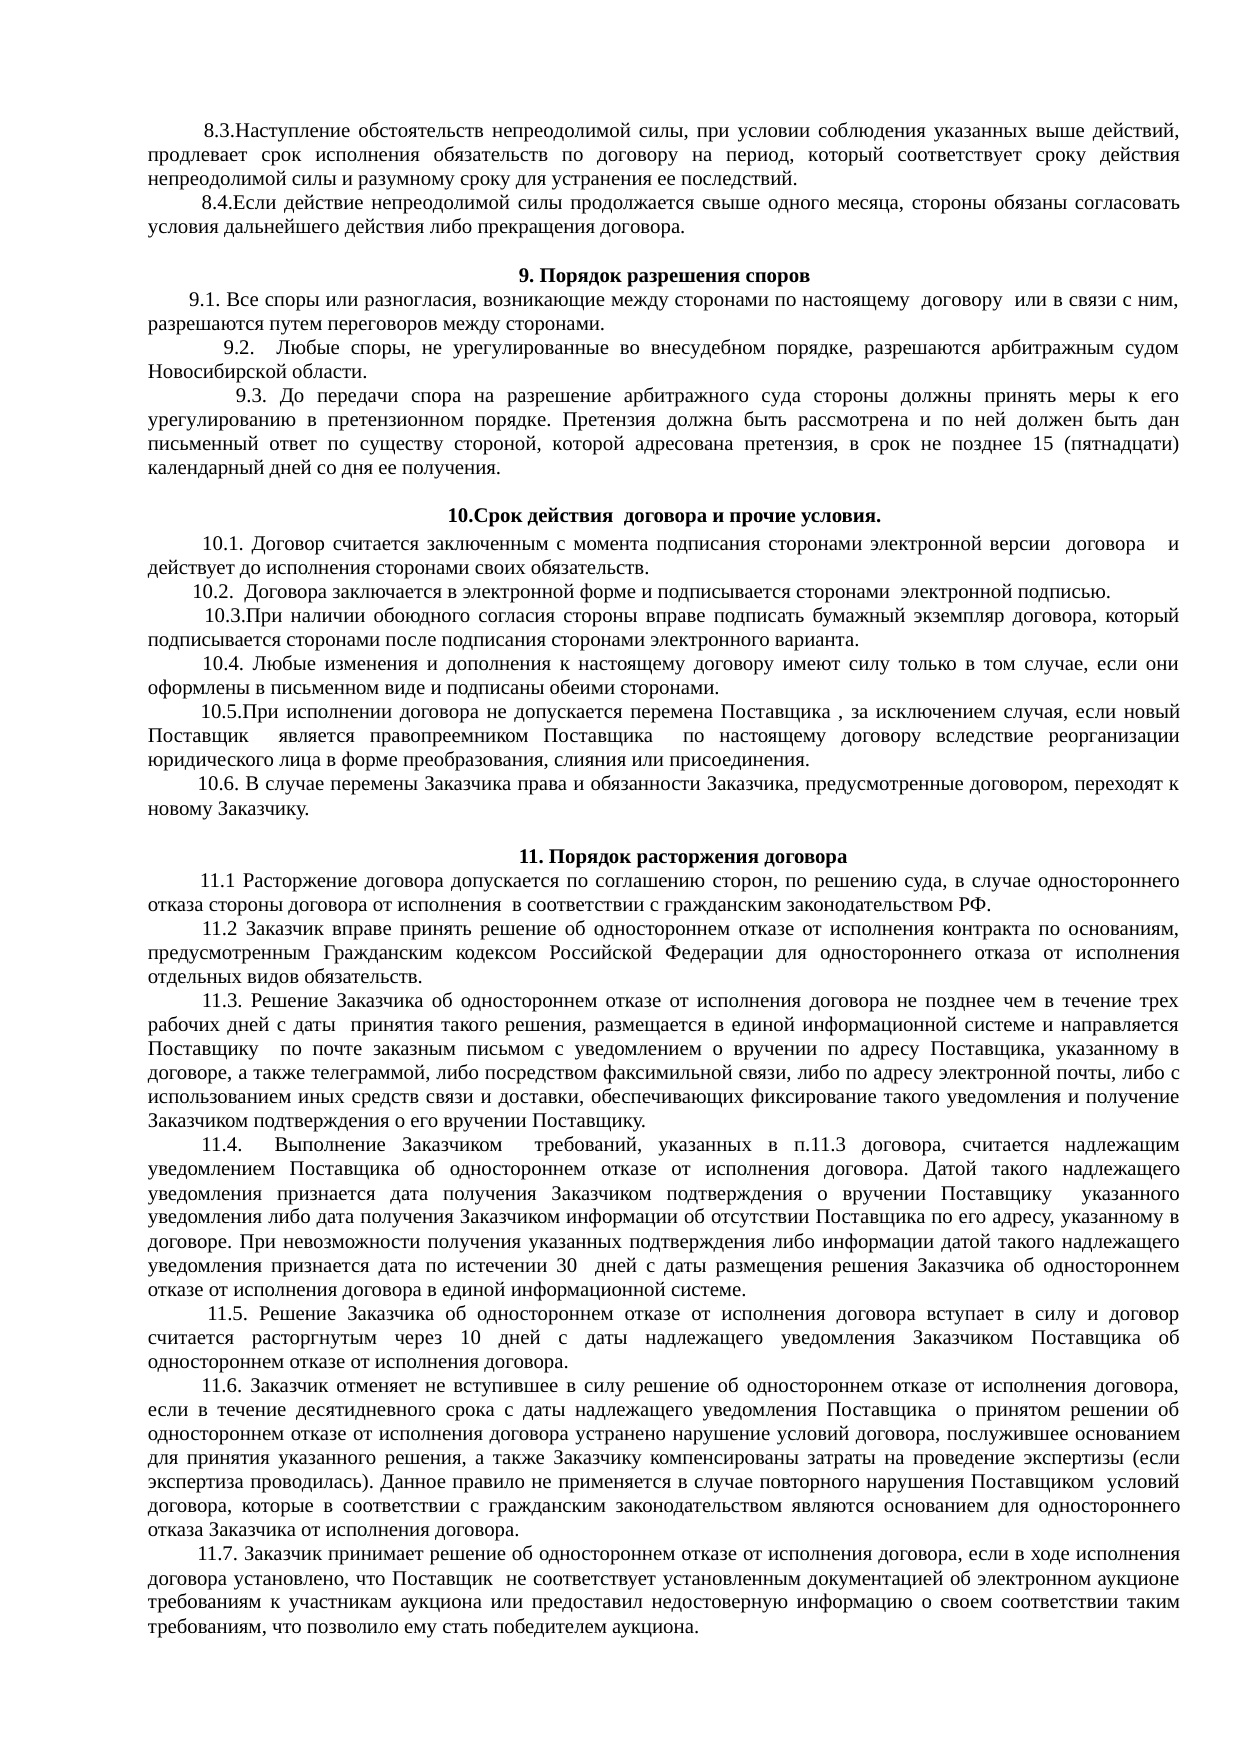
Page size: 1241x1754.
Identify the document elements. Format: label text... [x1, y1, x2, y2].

text 10.3.При наличии обоюдного согласия стороны вправе подписать бумажный экземпляр договора, который подписывается сторонами после подписания сторонами электронного варианта. [148, 603, 1181, 651]
text 11.5. Решение Заказчика об одностороннем отказе от исполнения договора вступает в силу и договор считается расторгнутым через 10 дней с даты надлежащего уведомления Заказчиком Поставщика об одностороннем отказе от исполнения договора. [148, 1301, 1181, 1373]
text 11.4. Выполнение Заказчиком требований, указанных в п.11.3 договора, считается надлежащим уведомлением Поставщика об одностороннем отказе от исполнения договора. Датой такого надлежащего уведомления признается дата получения Заказчиком подтверждения о вручении Поставщику указанного уведомления либо дата получения Заказчиком информации об отсутствии Поставщика по его адресу, указанному в договоре. При невозможности получения указанных подтверждения либо информации датой такого надлежащего уведомления признается дата по истечении 30 дней с даты размещения решения Заказчика об одностороннем отказе от исполнения договора в единой информационной системе. [148, 1132, 1181, 1301]
text 9.1. Все споры или разногласия, возникающие между сторонами по настоящему договору или в связи с ним, разрешаются путем переговоров между сторонами. [148, 287, 1181, 335]
text 11.7. Заказчик принимает решение об одностороннем отказе от исполнения договора, если в ходе исполнения договора установлено, что Поставщик не соответствует установленным документацией об электронном аукционе требованиям к участникам аукциона или предоставил недостоверную информацию о своем соответствии таким требованиям, что позволило ему стать победителем аукциона. [148, 1541, 1181, 1638]
text 10.1. Договор считается заключенным с момента подписания сторонами электронной версии договора и действует до исполнения сторонами своих обязательств. [148, 531, 1181, 579]
text 10.6. В случае перемены Заказчика права и обязанности Заказчика, предусмотренные договором, переходят к новому Заказчику. [148, 771, 1181, 819]
text 8.3.Наступление обстоятельств непреодолимой силы, при условии соблюдения указанных выше действий, продлевает срок исполнения обязательств по договору на период, который соответствует сроку действия непреодолимой силы и разумному сроку для устранения ее последствий. [148, 118, 1181, 190]
text 11. Порядок расторжения договора [148, 843, 1181, 868]
text 10.5.При исполнении договора не допускается перемена Поставщика , за исключением случая, если новый Поставщик является правопреемником Поставщика по настоящему договору вследствие реорганизации юридического лица в форме преобразования, слияния или присоединения. [148, 699, 1181, 771]
text 9.3. До передачи спора на разрешение арбитражного суда стороны должны принять меры к его урегулированию в претензионном порядке. Претензия должна быть рассмотрена и по ней должен быть дан письменный ответ по существу стороной, которой адресована претензия, в срок не позднее 15 (пятнадцати) календарный дней со дня ее получения. [148, 383, 1181, 479]
text 11.3. Решение Заказчика об одностороннем отказе от исполнения договора не позднее чем в течение трех рабочих дней с даты принятия такого решения, размещается в единой информационной системе и направляется Поставщику по почте заказным письмом с уведомлением о вручении по адресу Поставщика, указанному в договоре, а также телеграммой, либо посредством факсимильной связи, либо по адресу электронной почты, либо с использованием иных средств связи и доставки, обеспечивающих фиксирование такого уведомления и получение Заказчиком подтверждения о его вручении Поставщику. [148, 988, 1181, 1132]
text 11.1 Расторжение договора допускается по соглашению сторон, по решению суда, в случае одностороннего отказа стороны договора от исполнения в соответствии с гражданским законодательством РФ. [148, 868, 1181, 916]
text 10.2. Договора заключается в электронной форме и подписывается сторонами электронной подписью. [148, 579, 1181, 603]
text 11.6. Заказчик отменяет не вступившее в силу решение об одностороннем отказе от исполнения договора, если в течение десятидневного срока с даты надлежащего уведомления Поставщика о принятом решении об одностороннем отказе от исполнения договора устранено нарушение условий договора, послужившее основанием для принятия указанного решения, а также Заказчику компенсированы затраты на проведение экспертизы (если экспертиза проводилась). Данное правило не применяется в случае повторного нарушения Поставщиком условий договора, которые в соответствии с гражданским законодательством являются основанием для одностороннего отказа Заказчика от исполнения договора. [148, 1373, 1181, 1541]
text 10.Срок действия договора и прочие условия. [148, 503, 1181, 527]
text 8.4.Если действие непреодолимой силы продолжается свыше одного месяца, стороны обязаны согласовать условия дальнейшего действия либо прекращения договора. [148, 190, 1181, 238]
text 11.2 Заказчик вправе принять решение об одностороннем отказе от исполнения контракта по основаниям, предусмотренным Гражданским кодексом Российской Федерации для одностороннего отказа от исполнения отдельных видов обязательств. [148, 916, 1181, 988]
text 9.2. Любые споры, не урегулированные во внесудебном порядке, разрешаются арбитражным судом Новосибирской области. [148, 335, 1181, 383]
text 9. Порядок разрешения споров [148, 262, 1181, 287]
text 10.4. Любые изменения и дополнения к настоящему договору имеют силу только в том случае, если они оформлены в письменном виде и подписаны обеими сторонами. [148, 651, 1181, 699]
